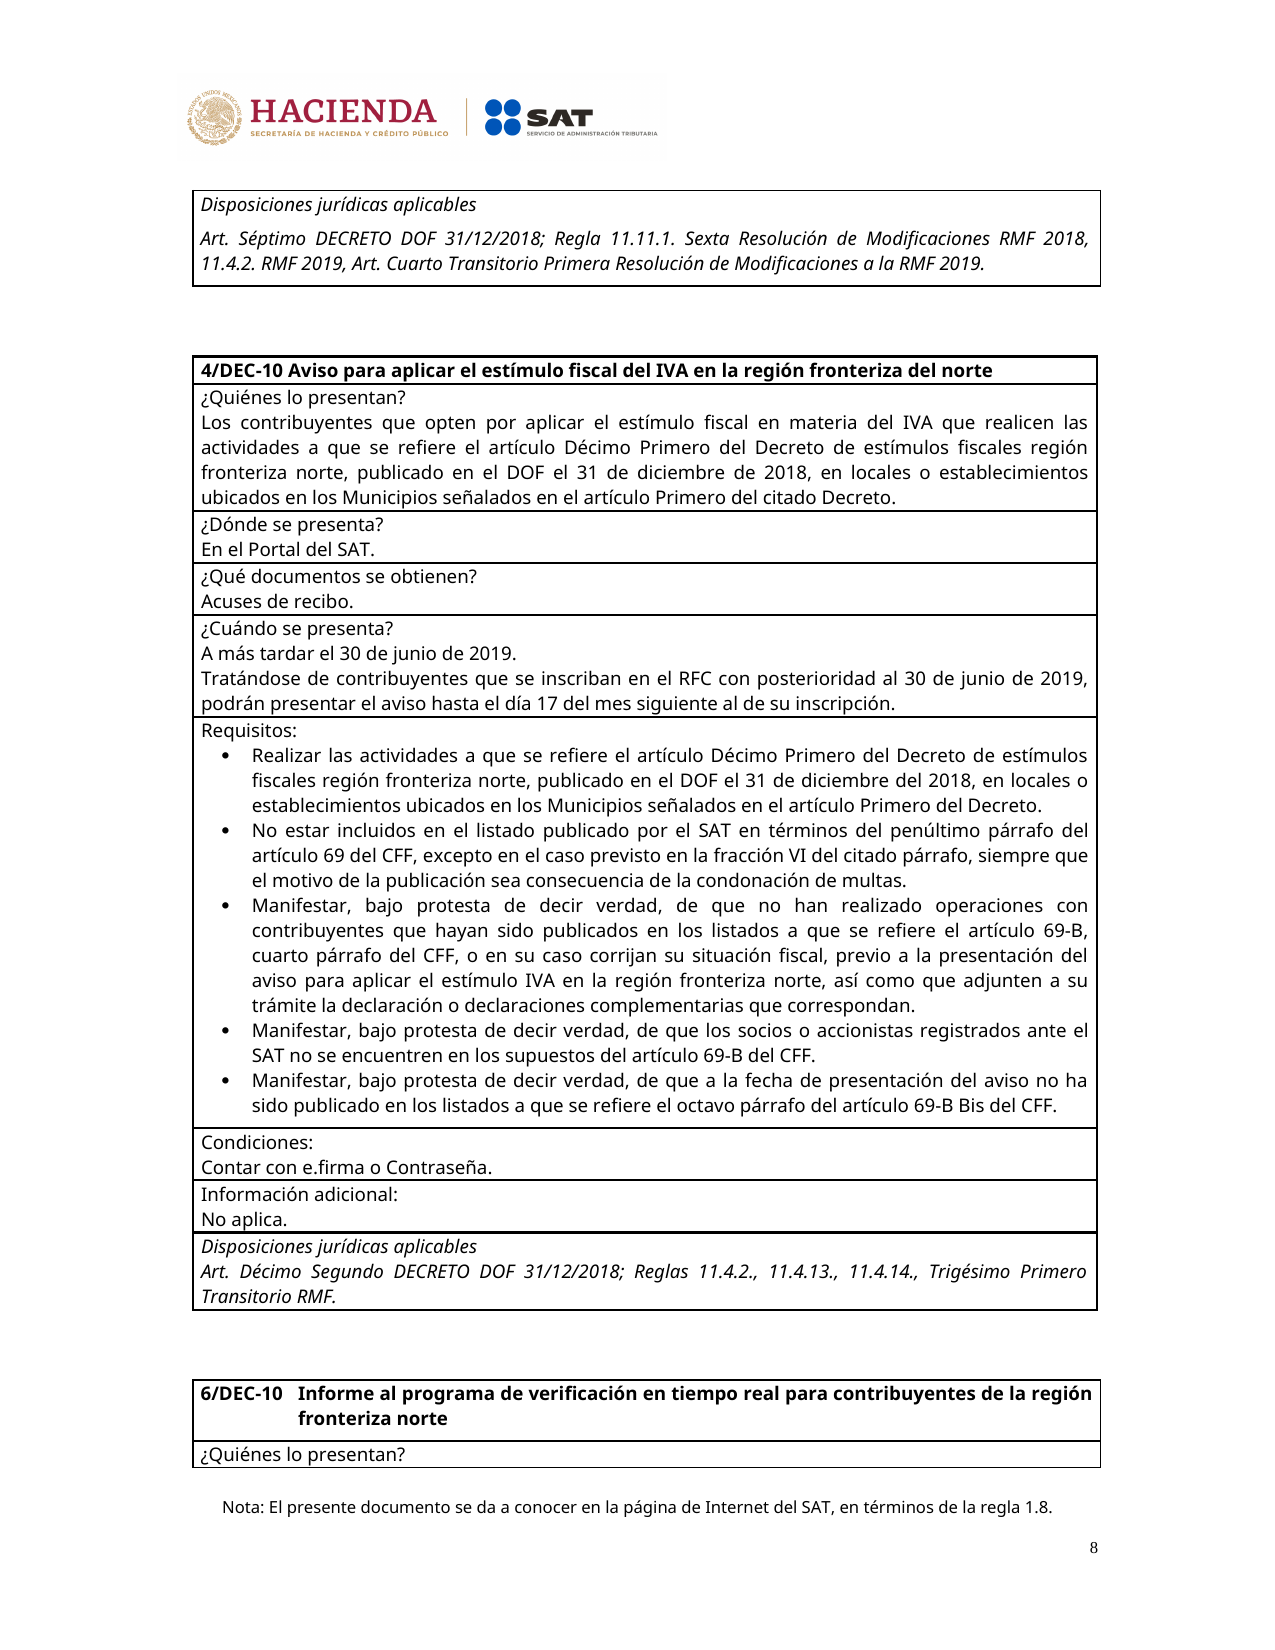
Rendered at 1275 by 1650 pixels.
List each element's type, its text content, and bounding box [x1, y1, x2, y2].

table_cell Disposiciones jurídicas aplicables Art. Décimo Segundo DECRETO DOF 31/12/2018; Reglas 11.4.2., 11.4.13., 11.4.14., Trigésimo Primero Transitorio RMF. [194, 1234, 1096, 1308]
table_cell Requisitos: Realizar las actividades a que se refiere el artículo Décimo Primero del Decreto de estímulos fiscales región fronteriza norte, publicado en el DOF el 31 de diciembre del 2018, en locales o establecimientos ubicados en los Municipios señalados en el artículo Primero del Decreto. No estar incluidos en el listado publicado por el SAT en términos del penúltimo párrafo del artículo 69 del CFF, excepto en el caso previsto en la fracción VI del citado párrafo, siempre que el motivo de la publicación sea consecuencia de la condonación de multas. Manifestar, bajo protesta de decir verdad, de que no han realizado operaciones con contribuyentes que hayan sido publicados en los listados a que se refiere el artículo 69-B, cuarto párrafo del CFF, o en su caso corrijan su situación fiscal, previo a la presentación del aviso para aplicar el estímulo IVA en la región fronteriza norte, así como que adjunten a su trámite la declaración o declaraciones complementarias que correspondan. Manifestar, bajo protesta de decir verdad, de que los socios o accionistas registrados ante el SAT no se encuentren en los supuestos del artículo 69-B del CFF. Manifestar, bajo protesta de decir verdad, de que a la fecha de presentación del aviso no ha sido publicado en los listados a que se refiere el octavo párrafo del artículo 69-B Bis del CFF. [194, 718, 1096, 1127]
picture [177, 73, 668, 161]
table_cell ¿Quiénes lo presentan? Los contribuyentes que opten por aplicar el estímulo fiscal en materia del IVA que realicen las actividades a que se refiere el artículo Décimo Primero del Decreto de estímulos fiscales región fronteriza norte, publicado en el DOF el 31 de diciembre de 2018, en locales o establecimientos ubicados en los Municipios señalados en el artículo Primero del citado Decreto. [194, 385, 1096, 509]
table_cell Condiciones: Contar con e.firma o Contraseña. [194, 1129, 1096, 1179]
table_cell ¿Qué documentos se obtienen? Acuses de recibo. [194, 564, 1096, 614]
table_header 4/DEC-10 Aviso para aplicar el estímulo fiscal del IVA en la región fronteriza del norte [194, 358, 1096, 382]
table_header 6/DEC-10 Informe al programa de verificación en tiempo real para contribuyentes de la región fronteriza norte [194, 1381, 1100, 1440]
table_cell Disposiciones jurídicas aplicables Art. Séptimo DECRETO DOF 31/12/2018; Regla 11.11.1. Sexta Resolución de Modificaciones RMF 2018, 11.4.2. RMF 2019, Art. Cuarto Transitorio Primera Resolución de Modificaciones a la RMF 2019. [194, 191, 1100, 285]
table_cell Información adicional: No aplica. [194, 1181, 1096, 1231]
table_cell ¿Dónde se presenta? En el Portal del SAT. [194, 512, 1096, 562]
table_cell ¿Cuándo se presenta? A más tardar el 30 de junio de 2019. Tratándose de contribuyentes que se inscriban en el RFC con posterioridad al 30 de junio de 2019, podrán presentar el aviso hasta el día 17 del mes siguiente al de su inscripción. [194, 616, 1096, 716]
